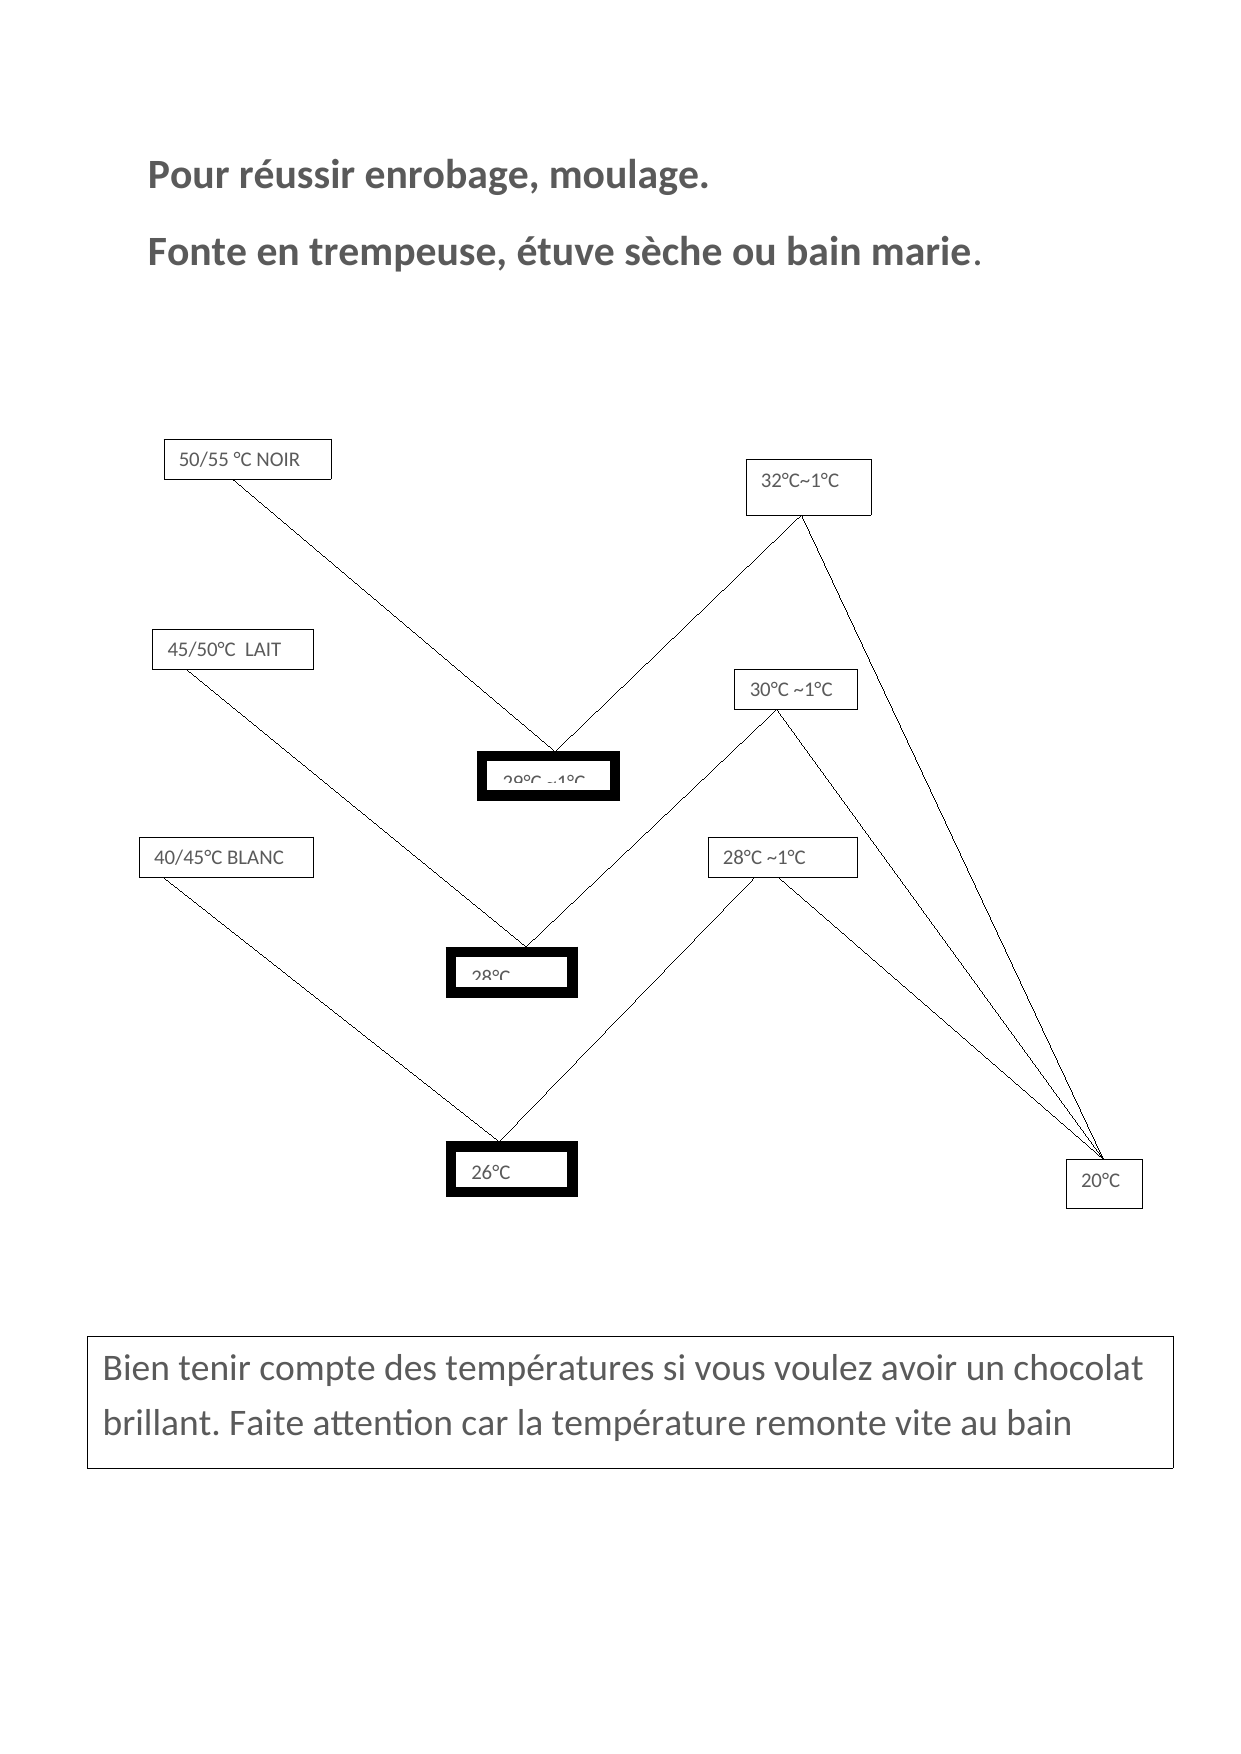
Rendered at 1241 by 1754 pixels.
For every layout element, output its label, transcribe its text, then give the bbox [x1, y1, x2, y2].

text Pour réussir enrobage, moulage. [148, 148, 1093, 198]
text Fonte en trempeuse, étuve sèche ou bain marie. [148, 225, 1093, 276]
